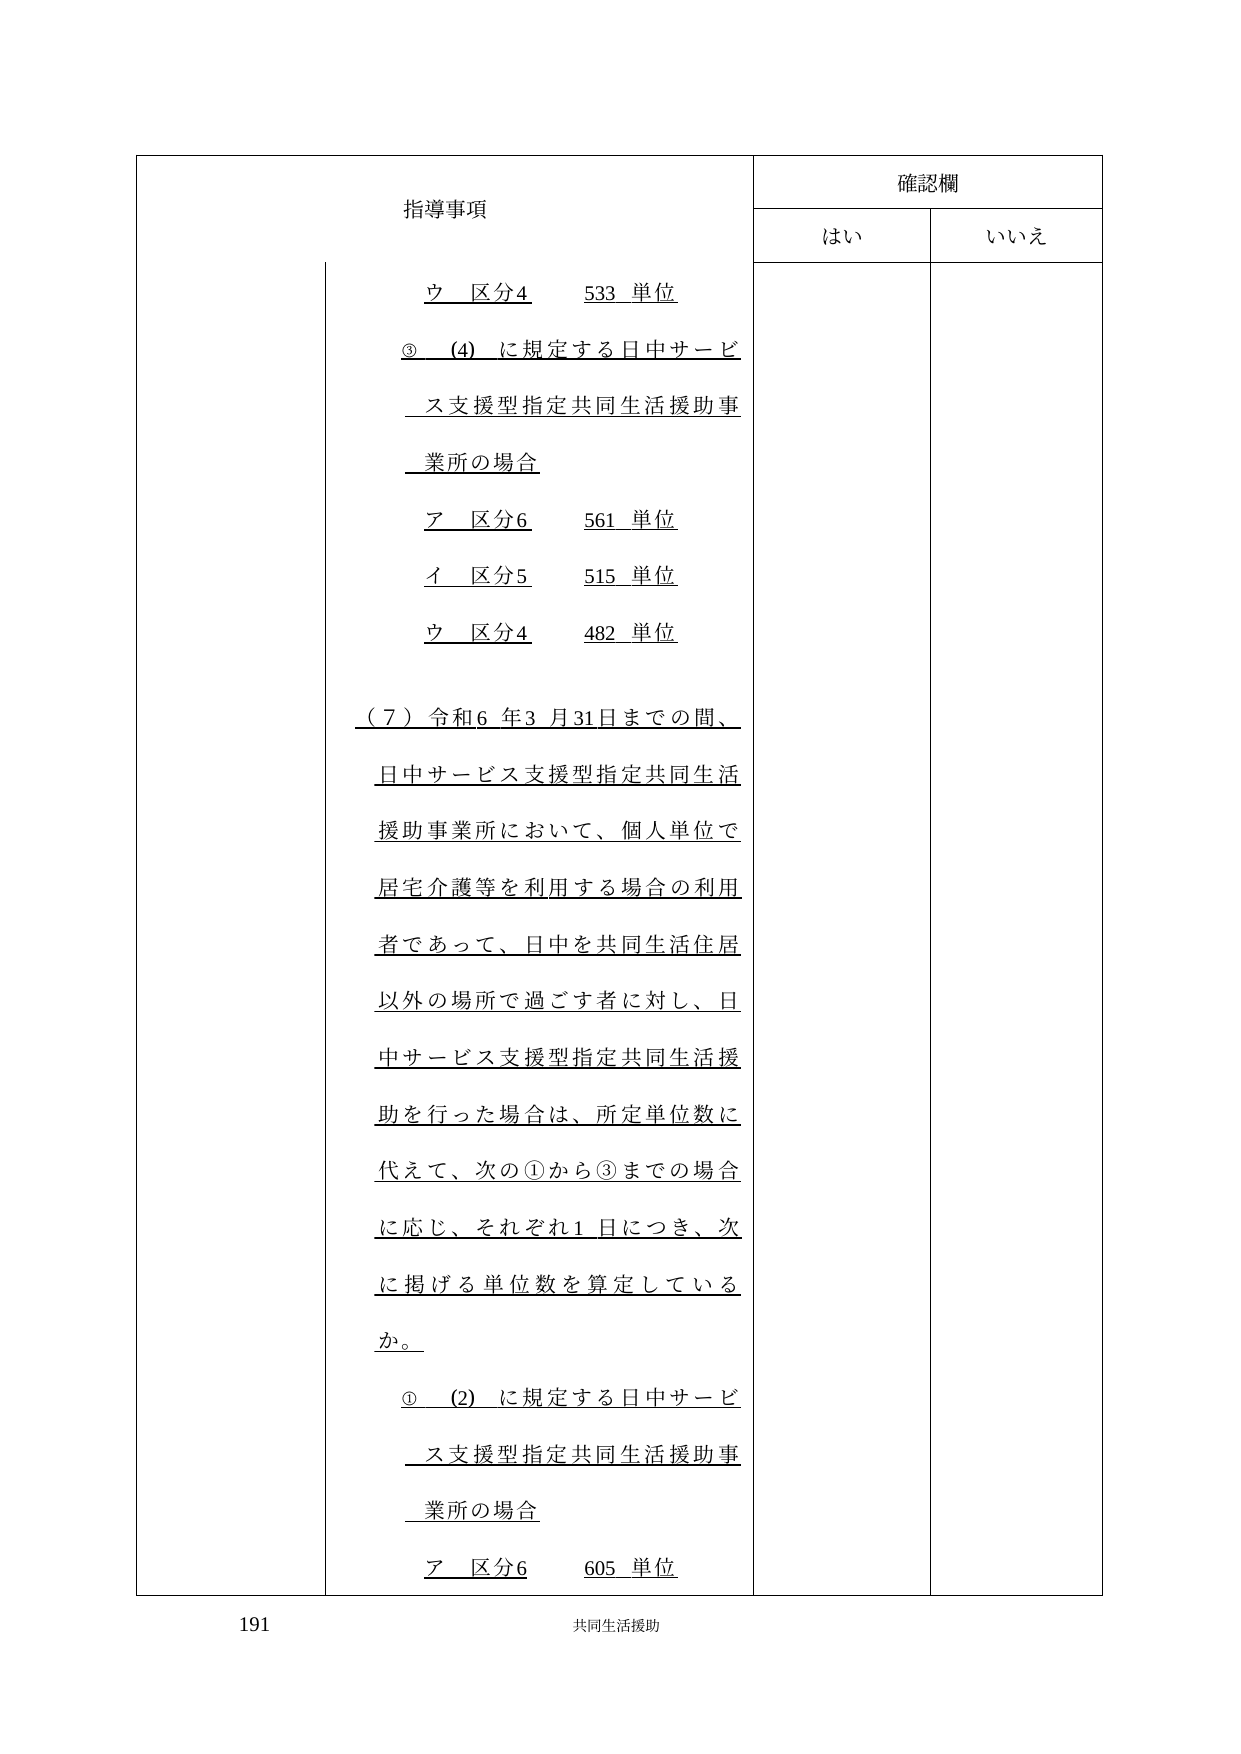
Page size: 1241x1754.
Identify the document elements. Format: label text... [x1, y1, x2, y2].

table_header 確認欄 [754, 156, 1102, 208]
table_cell [931, 263, 1102, 1595]
table_header 指導事項 [137, 156, 753, 262]
table_cell [754, 263, 930, 1595]
table_cell はい [754, 209, 930, 262]
table_cell いいえ [931, 209, 1102, 262]
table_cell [137, 262, 325, 1595]
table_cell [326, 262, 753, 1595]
